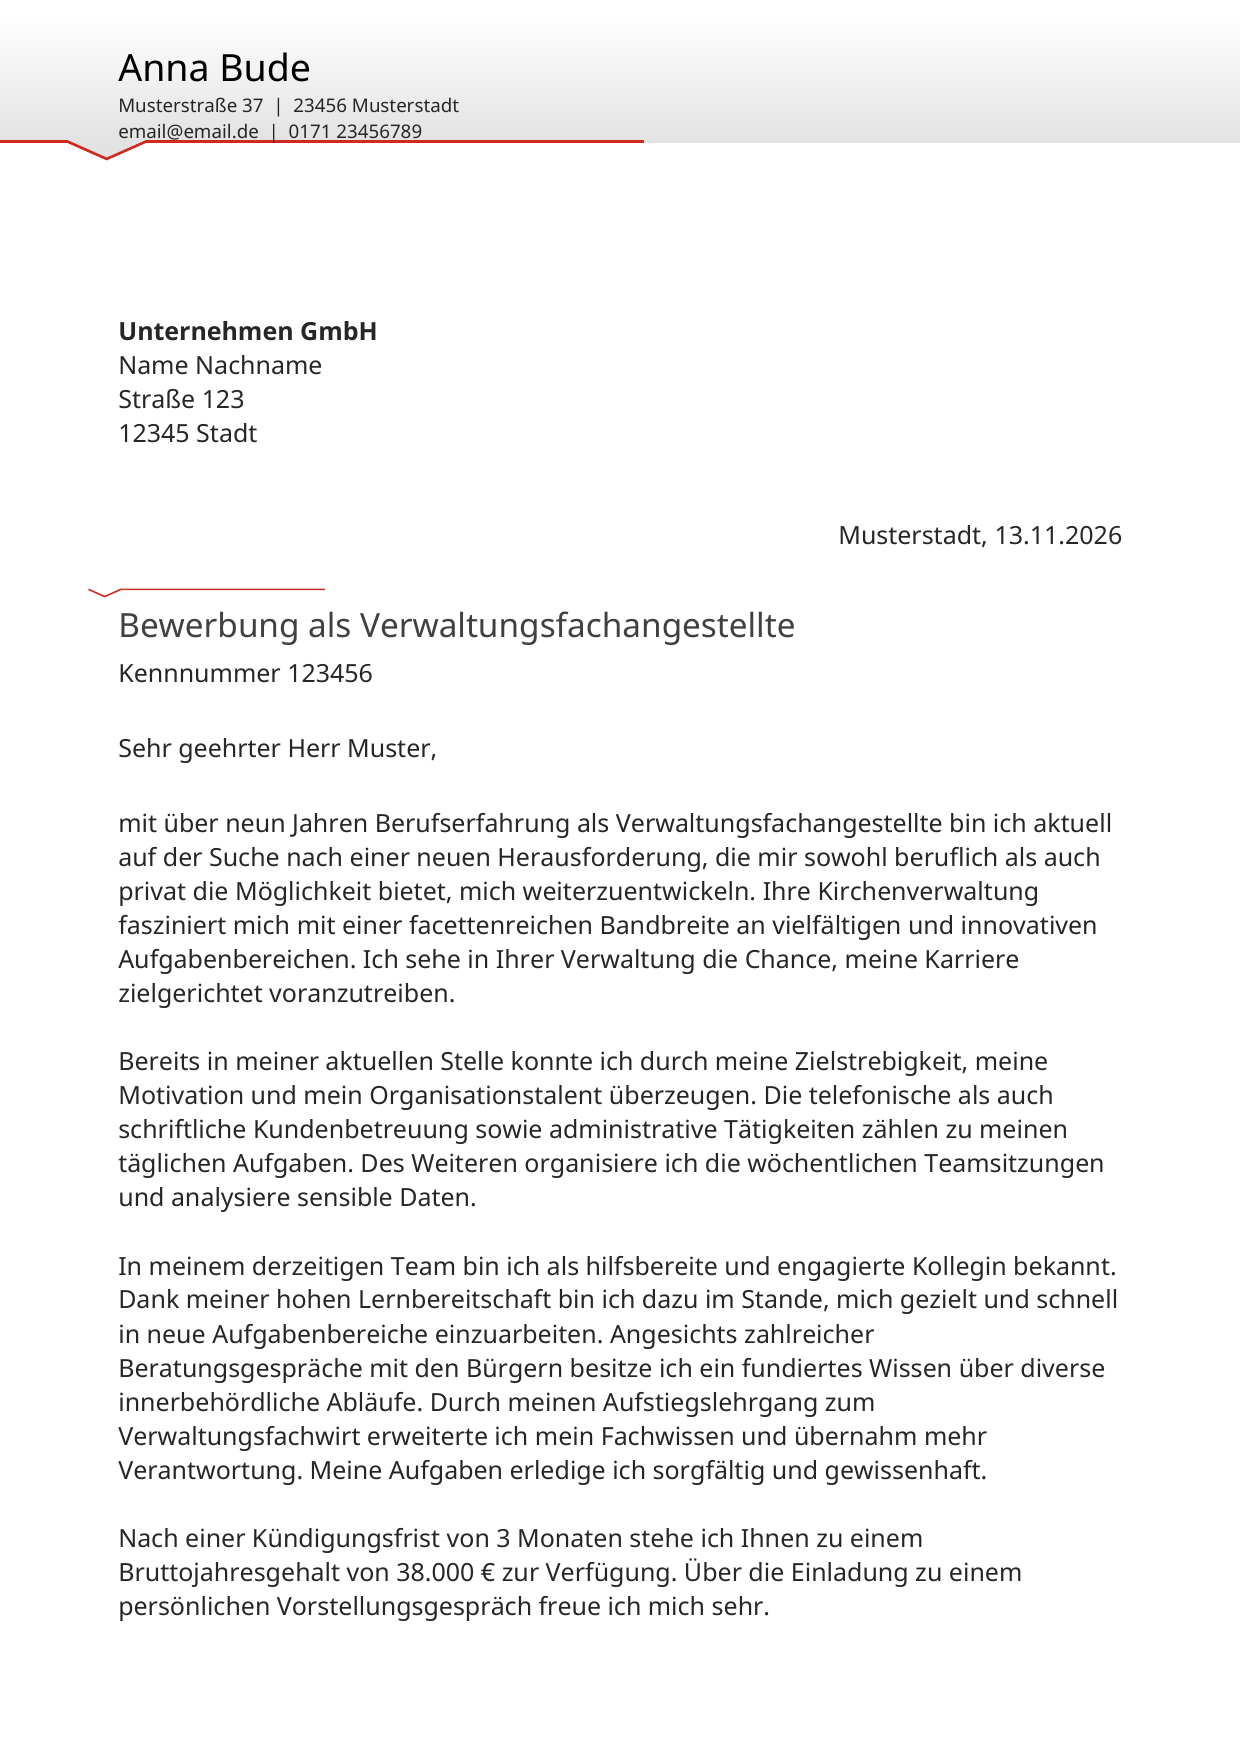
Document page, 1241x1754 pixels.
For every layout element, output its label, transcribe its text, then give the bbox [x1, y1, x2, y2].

text Bereits in meiner aktuellen Stelle konnte ich durch meine Zielstrebigkeit, meine Motivation und mein Organisationstalent überzeugen. Die telefonische als auch schriftliche Kundenbetreuung sowie administrative Tätigkeiten zählen zu meinen täglichen Aufgaben. Des Weiteren organisiere ich die wöchentlichen Teamsitzungen und analysiere sensible Daten. [118, 1044, 1122, 1214]
text Name Nachname [118, 347, 1122, 382]
text Straße 123 [118, 382, 1122, 416]
text Sehr geehrter Herr Muster, [118, 731, 1122, 764]
text mit über neun Jahren Berufserfahrung als Verwaltungsfachangestellte bin ich aktuell auf der Suche nach einer neuen Herausforderung, die mir sowohl beruflich als auch privat die Möglichkeit bietet, mich weiterzuentwickeln. Ihre Kirchenverwaltung fasziniert mich mit einer facettenreichen Bandbreite an vielfältigen und innovativen Aufgabenbereichen. Ich sehe in Ihrer Verwaltung die Chance, meine Karriere zielgerichtet voranzutreiben. [118, 805, 1122, 1010]
subtitle Bewerbung als Verwaltungsfachangestellte [118, 602, 1122, 647]
text Unternehmen GmbH [118, 313, 1122, 347]
text 12345 Stadt [118, 416, 1122, 450]
text Kennnummer 123456 [118, 656, 1122, 690]
text Musterstadt, 15.09.2022 [118, 518, 1122, 552]
text In meinem derzeitigen Team bin ich als hilfsbereite und engagierte Kollegin bekannt. Dank meiner hohen Lernbereitschaft bin ich dazu im Stande, mich gezielt und schnell in neue Aufgabenbereiche einzuarbeiten. Angesichts zahlreicher Beratungsgespräche mit den Bürgern besitze ich ein fundiertes Wissen über diverse innerbehördliche Abläufe. Durch meinen Aufstiegslehrgang zum Verwaltungsfachwirt erweiterte ich mein Fachwissen und übernahm mehr Verantwortung. Meine Aufgaben erledige ich sorgfältig und gewissenhaft. [118, 1248, 1122, 1487]
text Nach einer Kündigungsfrist von 3 Monaten stehe ich Ihnen zu einem Bruttojahresgehalt von 38.000 € zur Verfügung. Über die Einladung zu einem persönlichen Vorstellungsgespräch freue ich mich sehr. [118, 1521, 1122, 1623]
